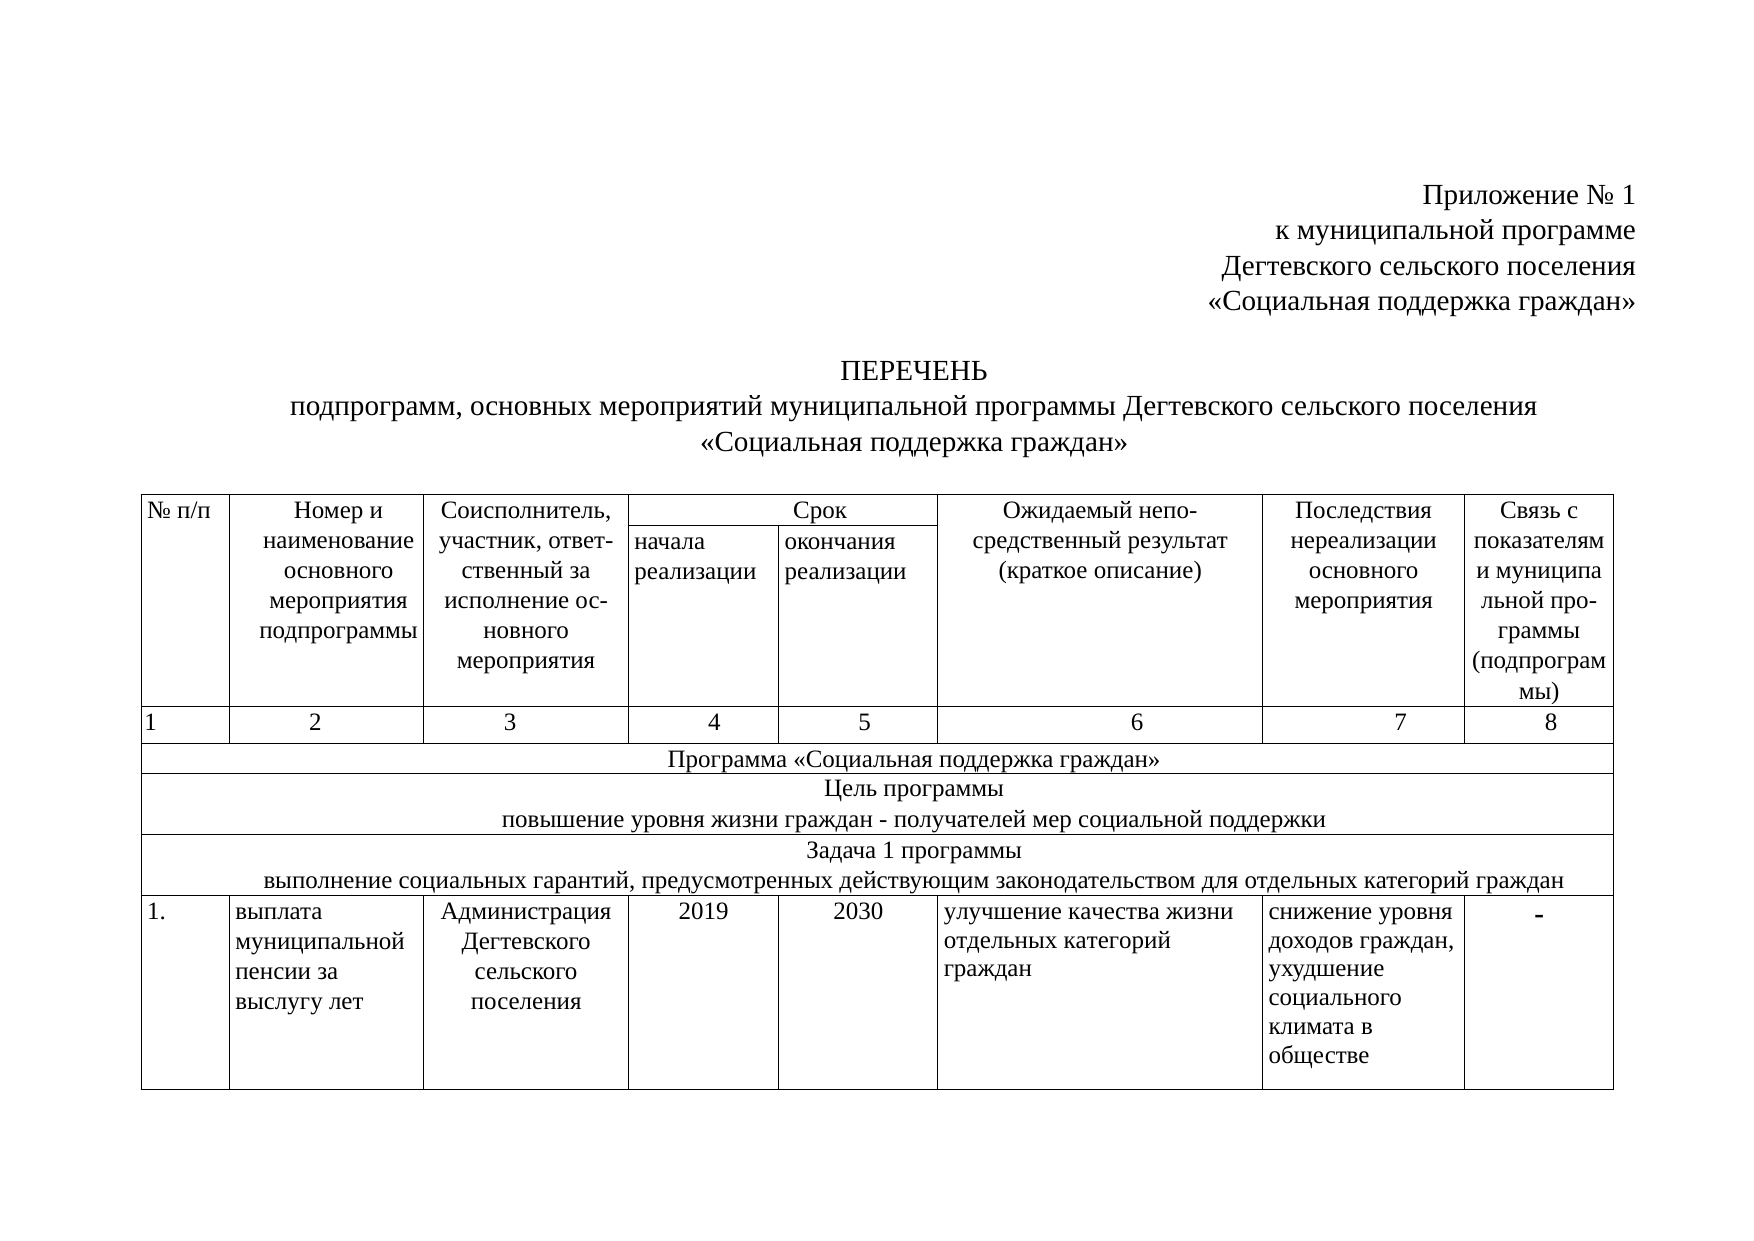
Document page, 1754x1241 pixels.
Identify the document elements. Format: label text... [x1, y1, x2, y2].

text «Социальная поддержка граждан» [118, 283, 1636, 316]
table_header Связь с показателями муниципа льной программы (подпрограммы) [1465, 495, 1613, 706]
text к муниципальной программе [118, 212, 1636, 246]
table_header Ожидаемый непосредственный результат (краткое описание) [938, 495, 1262, 706]
table_header Срок [629, 495, 937, 525]
table_cell 2030 [779, 896, 937, 1089]
table_cell 2 [230, 707, 423, 743]
table_cell 3 [424, 707, 628, 743]
table_cell 4 [629, 707, 778, 743]
table_cell Цель программы повышение уровня жизни граждан - получателей мер социальной поддержки [142, 774, 1613, 834]
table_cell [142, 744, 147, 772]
table_header № п/п [142, 495, 229, 706]
text ПЕРЕЧЕНЬ [118, 353, 1636, 387]
table_cell 6 [938, 707, 1262, 743]
table_header Последствия нереализации основного мероприятия [1263, 495, 1464, 706]
table_cell Администрация Дегтевского сельского поселения [424, 896, 628, 1089]
text Приложение № 1 [118, 177, 1636, 211]
table_cell 2019 [629, 896, 778, 1089]
table_header Номер и наименование основного мероприятия подпрограммы [230, 495, 423, 706]
table_cell 1. [142, 896, 229, 1089]
table_header Соисполнитель, участник, ответственный за исполнение основного мероприятия [424, 495, 628, 706]
table_cell - [1465, 896, 1613, 1089]
table_cell выплата муниципальной пенсии за выслугу лет [230, 896, 423, 1089]
table_cell начала реализации [629, 526, 778, 706]
table_cell 5 [779, 707, 937, 743]
text «Социальная поддержка граждан» [118, 424, 1636, 457]
table_cell Задача 1 программы выполнение социальных гарантий, предусмотренных действующим законодательством для отдельных категорий граждан [142, 835, 1613, 895]
table_cell окончания реализации [779, 526, 937, 706]
table_cell 7 [1263, 707, 1464, 743]
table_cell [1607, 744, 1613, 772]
text Дегтевского сельского поселения [118, 248, 1636, 281]
table_cell снижение уровня доходов граждан, ухудшение социального климата в обществе [1263, 896, 1464, 1089]
table_cell улучшение качества жизни отдельных категорий граждан [938, 896, 1262, 1089]
table_cell 8 [1465, 707, 1613, 743]
table_cell 1 [142, 707, 229, 743]
text подпрограмм, основных мероприятий муниципальной программы Дегтевского сельского поселения [118, 388, 1636, 422]
